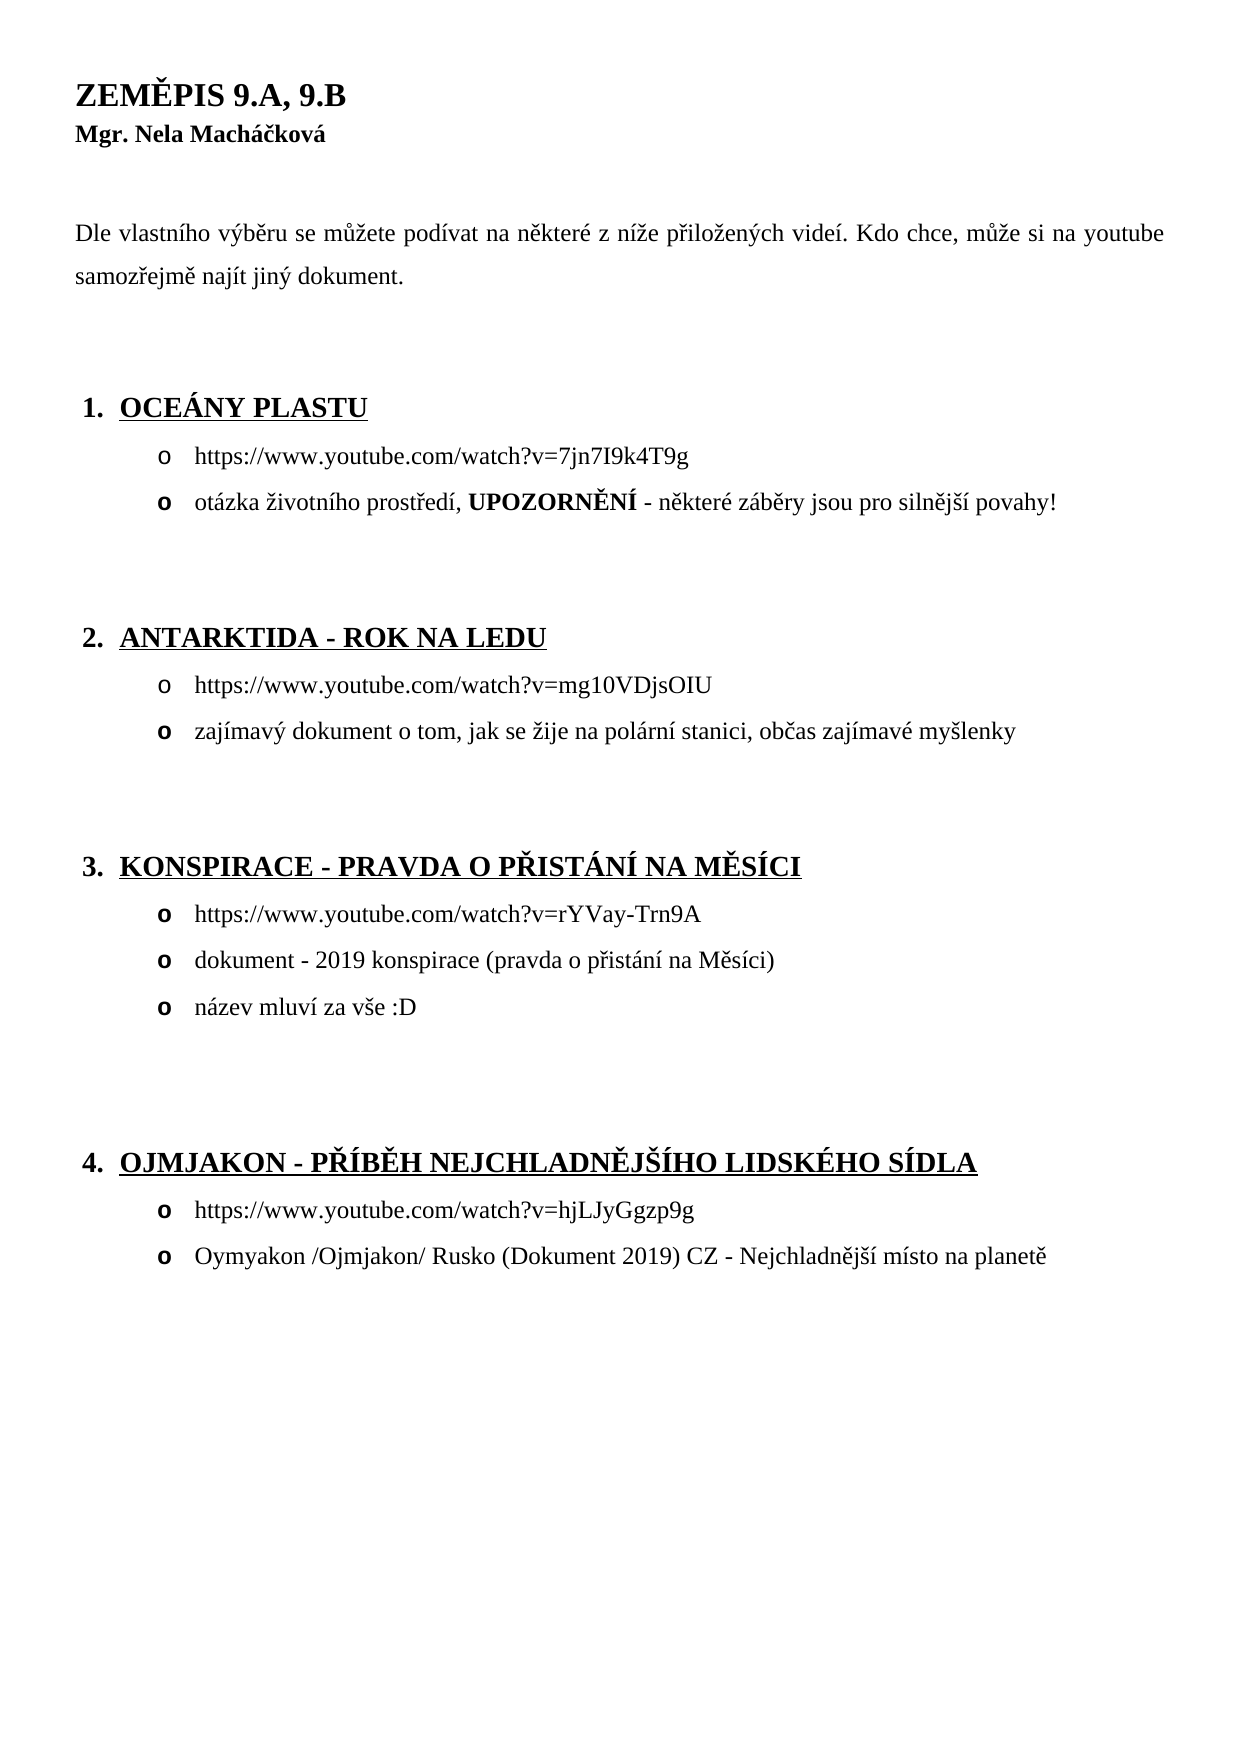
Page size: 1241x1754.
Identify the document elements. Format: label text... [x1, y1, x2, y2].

list OJMJAKON - PŘÍBĚH NEJCHLADNĚJŠÍHO LIDSKÉHO SÍDLA [82, 1145, 1165, 1178]
list https://www.youtube.com/watch?v=hjLJyGgzp9g [157, 1195, 1165, 1226]
list otázka životního prostředí, UPOZORNĚNÍ - některé záběry jsou pro silnější povahy! [157, 487, 1165, 518]
list KONSPIRACE - PRAVDA O PŘISTÁNÍ NA MĚSÍCI [82, 849, 1165, 882]
list https://www.youtube.com/watch?v=7jn7I9k4T9g [157, 441, 1165, 472]
text Mgr. Nela Macháčková [75, 119, 1165, 148]
list dokument - 2019 konspirace (pravda o přistání na Měsíci) [157, 945, 1165, 976]
list Oymyakon /Ojmjakon/ Rusko (Dokument 2019) CZ - Nejchladnější místo na planetě [157, 1241, 1165, 1272]
text Dle vlastního výběru se můžete podívat na některé z níže přiložených videí. Kdo chce, může si na youtube samozřejmě najít jiný dokument. [75, 218, 1165, 290]
list OCEÁNY PLASTU [82, 391, 1165, 424]
list název mluví za vše :D [157, 992, 1165, 1022]
list https://www.youtube.com/watch?v=rYVay-Trn9A [157, 899, 1165, 930]
list ANTARKTIDA - ROK NA LEDU [82, 620, 1165, 653]
list https://www.youtube.com/watch?v=mg10VDjsOIU [157, 670, 1165, 701]
list zajímavý dokument o tom, jak se žije na polární stanici, občas zajímavé myšlenky [157, 716, 1165, 747]
text ZEMĚPIS 9.A, 9.B [75, 75, 1165, 113]
